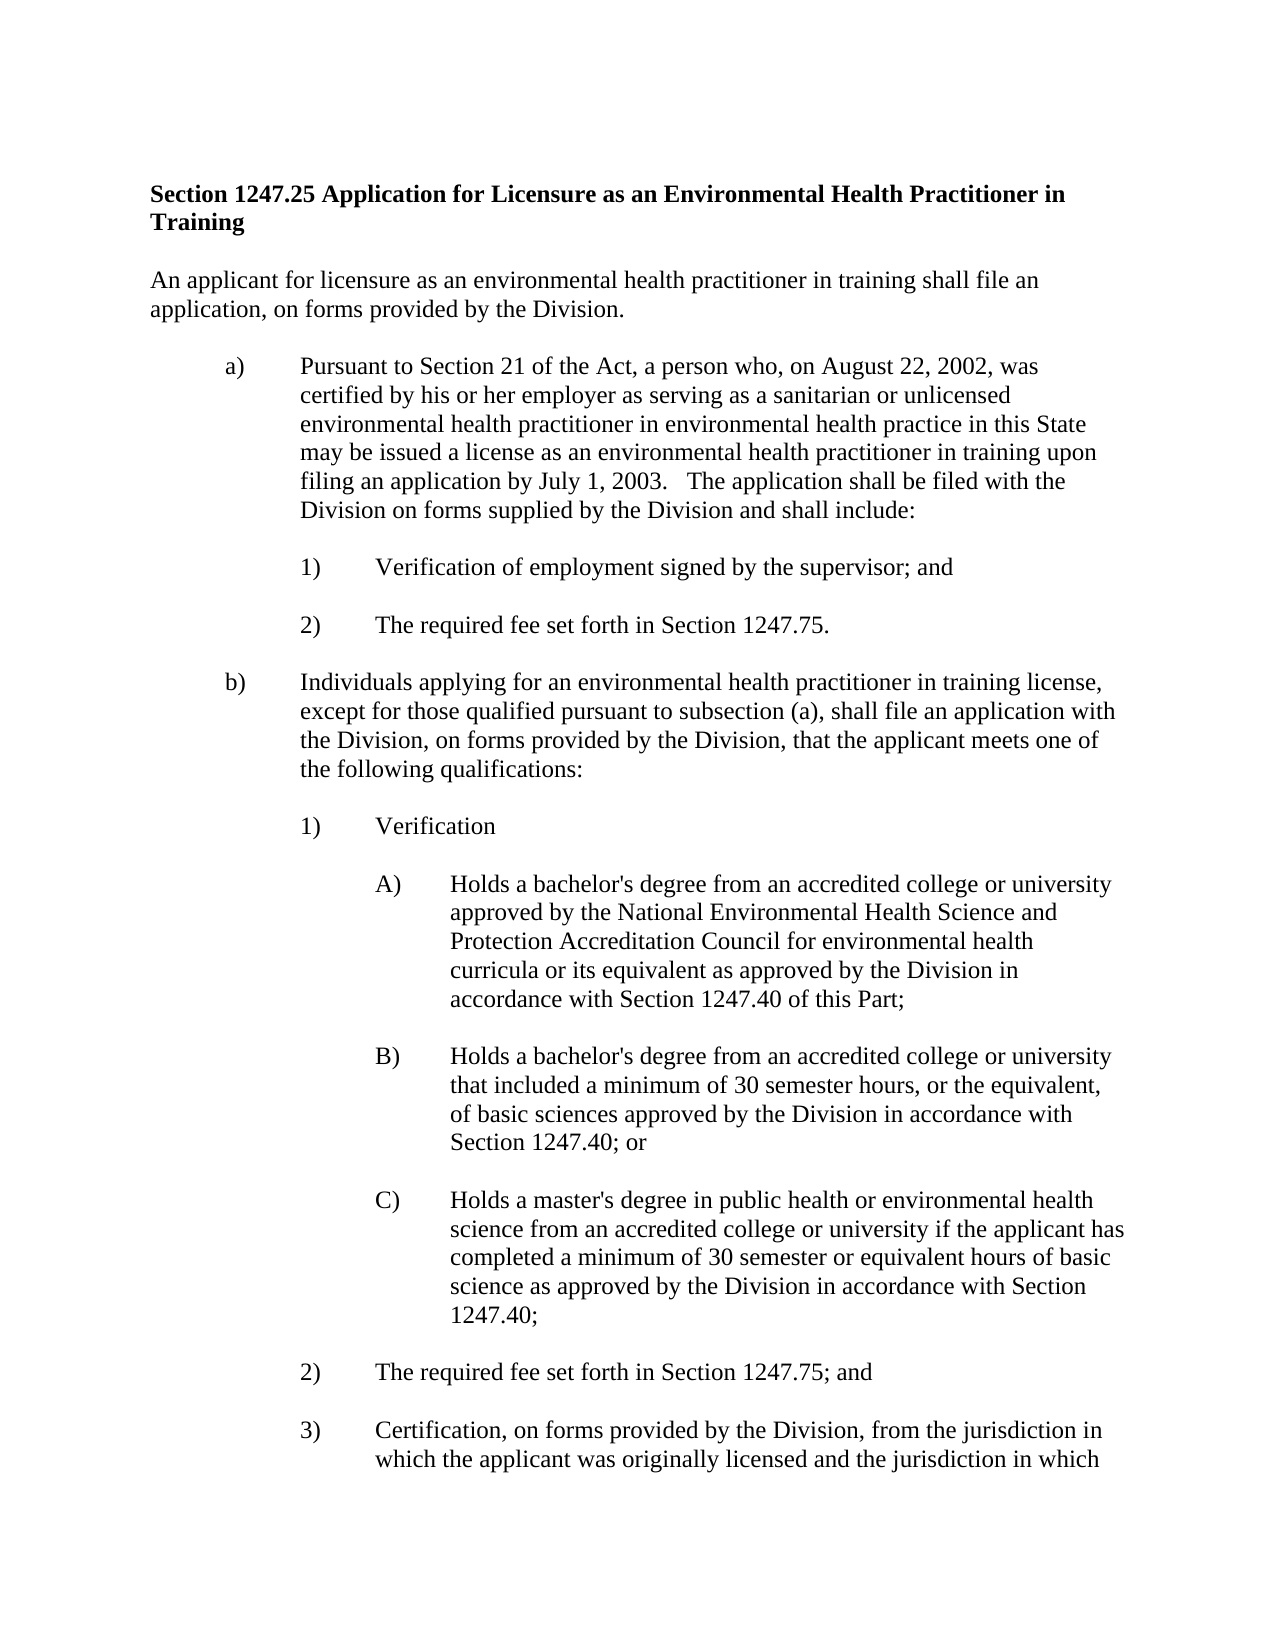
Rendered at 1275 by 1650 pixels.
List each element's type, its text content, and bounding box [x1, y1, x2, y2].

text a) Pursuant to Section 21 of the Act, a person who, on , was certified by his or her employer as serving as a sanitarian or unlicensed environmental health practitioner in environmental health practice in this State may be issued a license as an environmental health practitioner in training upon filing an application by . The application shall be filed with the Division on forms supplied by the Division and shall include: [225, 351, 1125, 524]
text C) Holds a master's degree in public health or environmental health science from an accredited college or university if the applicant has completed a minimum of 30 semester or equivalent hours of basic science as approved by the Division in accordance with Section 1247.40; [375, 1185, 1125, 1329]
text A) Holds a bachelor's degree from an accredited college or university approved by the National Environmental Health Science and Protection Accreditation Council for environmental health curricula or its equivalent as approved by the Division in accordance with Section 1247.40 of this Part; [375, 869, 1125, 1012]
text 2) The required fee set forth in Section 1247.75; and [300, 1357, 1125, 1386]
text 1) Verification of employment signed by the supervisor; and [300, 552, 1125, 581]
text 2) The required fee set forth in Section 1247.75. [300, 610, 1125, 639]
text Section 1247.25 Application for Licensure as an Environmental Health Practitioner in Training [150, 179, 1125, 236]
text An applicant for licensure as an environmental health practitioner in training shall file an application, on forms provided by the Division. [150, 265, 1125, 322]
text 1) Verification [300, 811, 1125, 840]
text b) Individuals applying for an environmental health practitioner in training license, except for those qualified pursuant to subsection (a), shall file an application with the Division, on forms provided by the Division, that the applicant meets one of the following qualifications: [225, 667, 1125, 782]
text B) Holds a bachelor's degree from an accredited college or university that included a minimum of 30 semester hours, or the equivalent, of basic sciences approved by the Division in accordance with Section 1247.40; or [375, 1041, 1125, 1156]
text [300, 1415, 1125, 1472]
